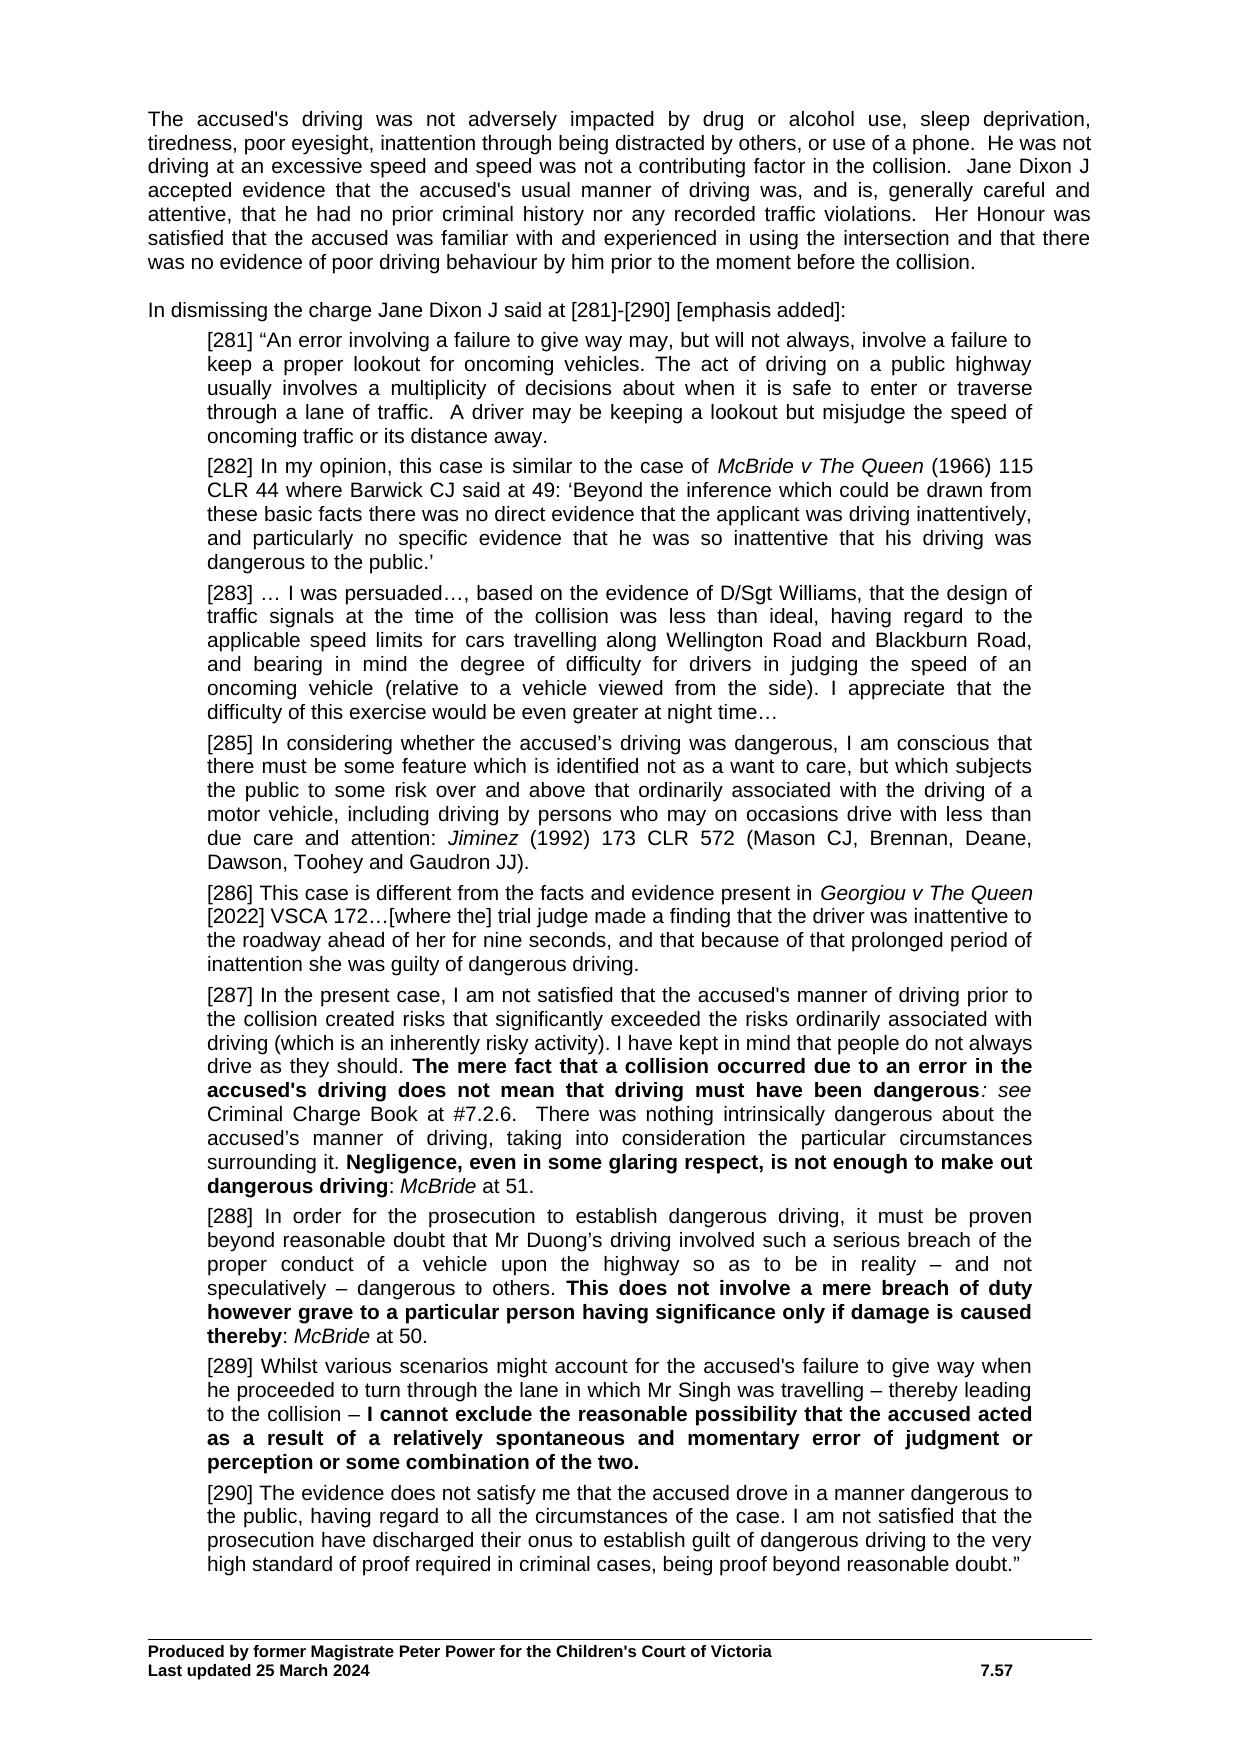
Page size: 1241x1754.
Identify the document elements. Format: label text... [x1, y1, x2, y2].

text [285] In considering whether the accused’s driving was dangerous, I am conscious that there must be some feature which is identified not as a want to care, but which subjects the public to some risk over and above that ordinarily associated with the driving of a motor vehicle, including driving by persons who may on occasions drive with less than due care and attention: Jiminez (1992) 173 CLR 572 (Mason CJ, Brennan, Deane, Dawson, Toohey and Gaudron JJ). [207, 730, 1033, 874]
text [288] In order for the prosecution to establish dangerous driving, it must be proven beyond reasonable doubt that Mr Duong’s driving involved such a serious breach of the proper conduct of a vehicle upon the highway so as to be in reality – and not speculatively – dangerous to others. This does not involve a mere breach of duty however grave to a particular person having significance only if damage is caused thereby: McBride at 50. [207, 1204, 1033, 1348]
text In dismissing the charge Jane Dixon J said at [281]-[290] [emphasis added]: [148, 298, 1092, 322]
text [290] The evidence does not satisfy me that the accused drove in a manner dangerous to the public, having regard to all the circumstances of the case. I am not satisfied that the prosecution have discharged their onus to establish guilt of dangerous driving to the very high standard of proof required in criminal cases, being proof beyond reasonable doubt.” [207, 1480, 1033, 1576]
text [287] In the present case, I am not satisfied that the accused's manner of driving prior to the collision created risks that significantly exceeded the risks ordinarily associated with driving (which is an inherently risky activity). I have kept in mind that people do not always drive as they should. The mere fact that a collision occurred due to an error in the accused's driving does not mean that driving must have been dangerous: see Criminal Charge Book at #7.2.6. There was nothing intrinsically dangerous about the accused’s manner of driving, taking into consideration the particular circumstances surrounding it. Negligence, even in some glaring respect, is not enough to make out dangerous driving: McBride at 51. [207, 982, 1033, 1198]
text [281] “An error involving a failure to give way may, but will not always, involve a failure to keep a proper lookout for oncoming vehicles. The act of driving on a public highway usually involves a multiplicity of decisions about when it is safe to enter or traverse through a lane of traffic. A driver may be keeping a lookout but misjudge the speed of oncoming traffic or its distance away. [207, 328, 1033, 448]
text [282] In my opinion, this case is similar to the case of McBride v The Queen (1966) 115 CLR 44 where Barwick CJ said at 49: ‘Beyond the inference which could be drawn from these basic facts there was no direct evidence that the applicant was driving inattentively, and particularly no specific evidence that he was so inattentive that his driving was dangerous to the public.’ [207, 454, 1033, 574]
text The accused's driving was not adversely impacted by drug or alcohol use, sleep deprivation, tiredness, poor eyesight, inattention through being distracted by others, or use of a phone. He was not driving at an excessive speed and speed was not a contributing factor in the collision. Jane Dixon J accepted evidence that the accused's usual manner of driving was, and is, generally careful and attentive, that he had no prior criminal history nor any recorded traffic violations. Her Honour was satisfied that the accused was familiar with and experienced in using the intersection and that there was no evidence of poor driving behaviour by him prior to the moment before the collision. [148, 106, 1092, 274]
text [283] … I was persuaded…, based on the evidence of D/Sgt Williams, that the design of traffic signals at the time of the collision was less than ideal, having regard to the applicable speed limits for cars travelling along Wellington Road and Blackburn Road, and bearing in mind the degree of difficulty for drivers in judging the speed of an oncoming vehicle (relative to a vehicle viewed from the side). I appreciate that the difficulty of this exercise would be even greater at night time… [207, 580, 1033, 724]
text [289] Whilst various scenarios might account for the accused's failure to give way when he proceeded to turn through the lane in which Mr Singh was travelling – thereby leading to the collision – I cannot exclude the reasonable possibility that the accused acted as a result of a relatively spontaneous and momentary error of judgment or perception or some combination of the two. [207, 1354, 1033, 1474]
text [286] This case is different from the facts and evidence present in Georgiou v The Queen [2022] VSCA 172…[where the] trial judge made a finding that the driver was inattentive to the roadway ahead of her for nine seconds, and that because of that prolonged period of inattention she was guilty of dangerous driving. [207, 880, 1033, 976]
